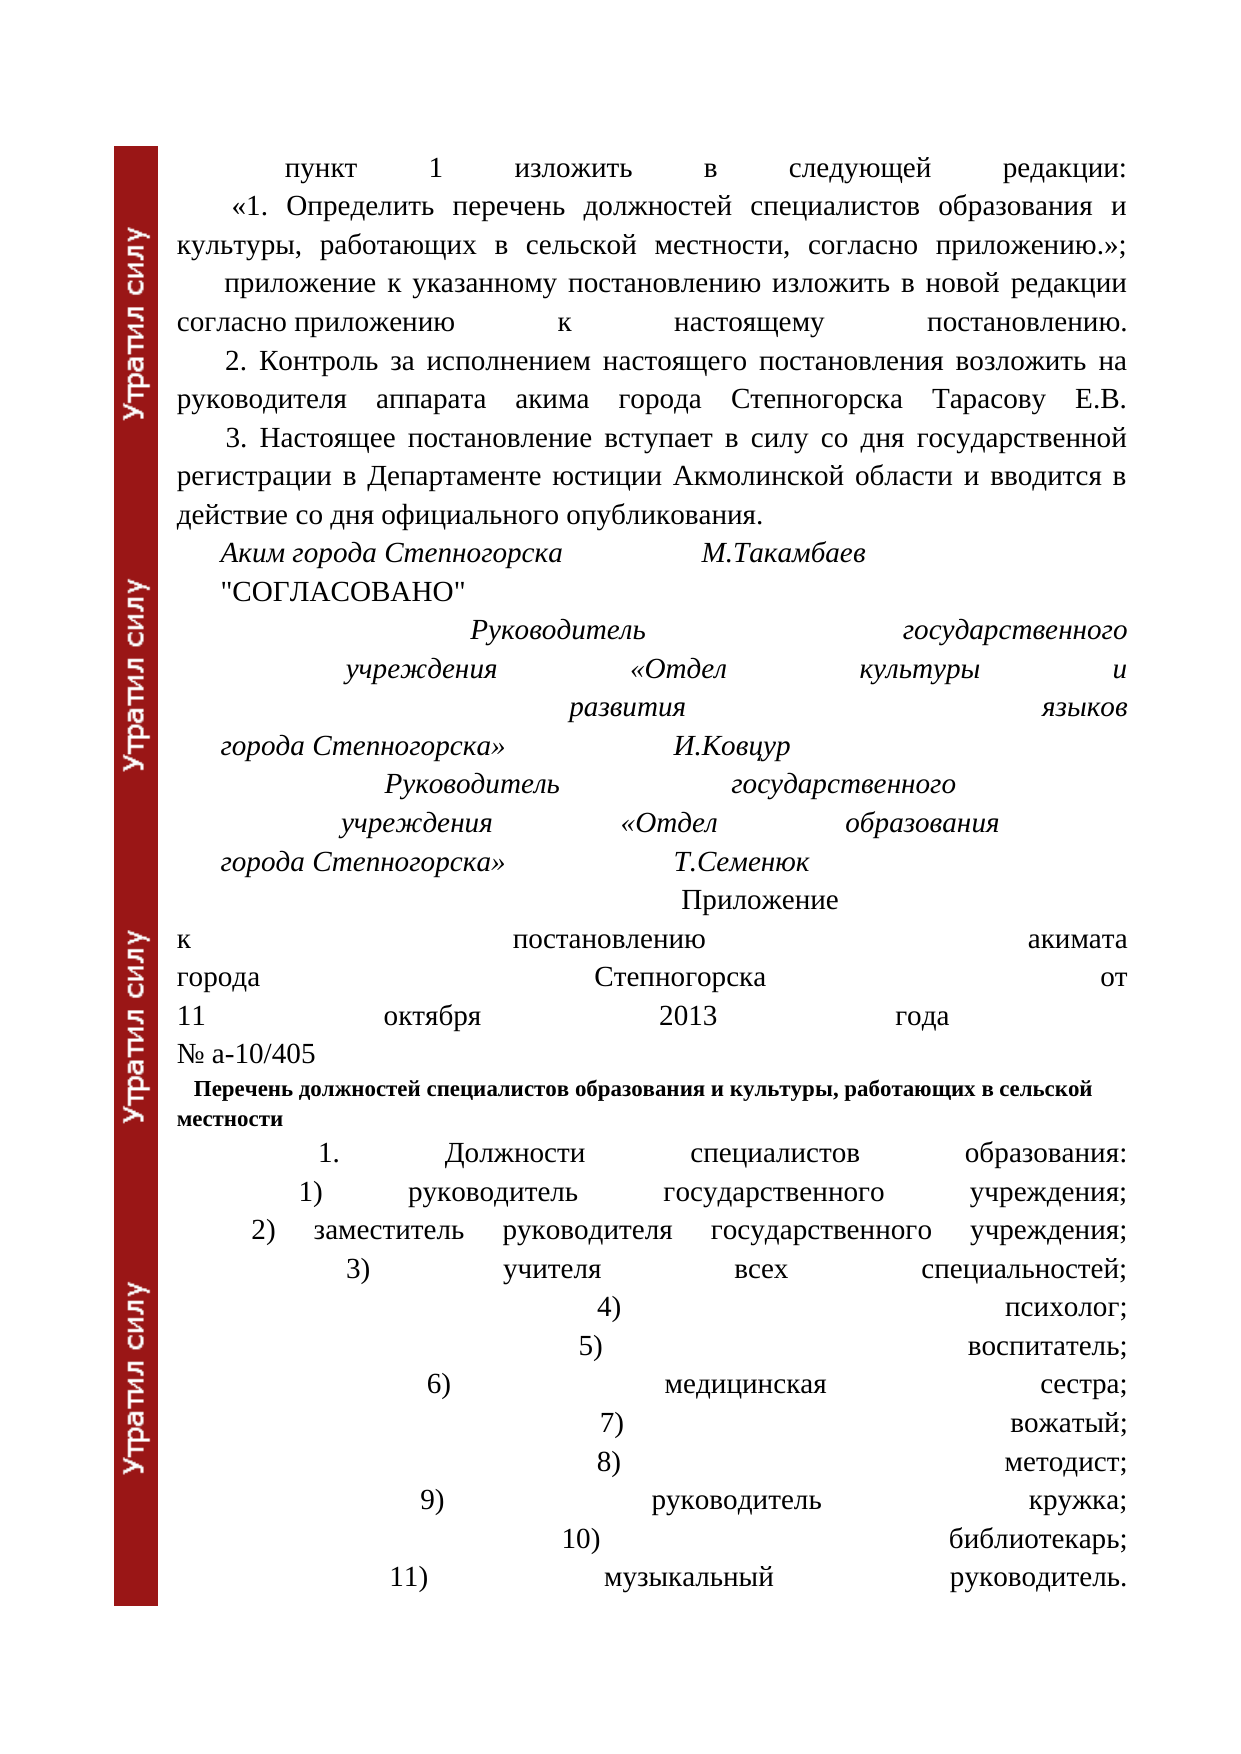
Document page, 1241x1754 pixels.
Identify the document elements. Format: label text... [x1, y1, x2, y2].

picture [114, 530, 158, 535]
text Приложение к постановлению акимата города Степногорска от 11 октября 2013 года № а-10/405 [112, 882, 1128, 1070]
text Перечень должностей специалистов образования и культуры, работающих в сельской местности [112, 1075, 1128, 1132]
text "СОГЛАСОВАНО" [112, 574, 1128, 607]
picture [114, 1593, 158, 1606]
picture [114, 762, 158, 767]
picture [114, 877, 158, 882]
picture [114, 1070, 158, 1075]
text Руководитель государственного учреждения «Отдел культуры и развития языков города Степногорска» И.Ковцур [112, 612, 1128, 762]
picture [114, 607, 158, 612]
picture [114, 146, 158, 150]
text Руководитель государственного учреждения «Отдел образования города Степногорска» Т.Семенюк [112, 767, 1128, 877]
picture [114, 569, 158, 574]
text Аким города Степногорска М.Такамбаев [112, 535, 1128, 569]
